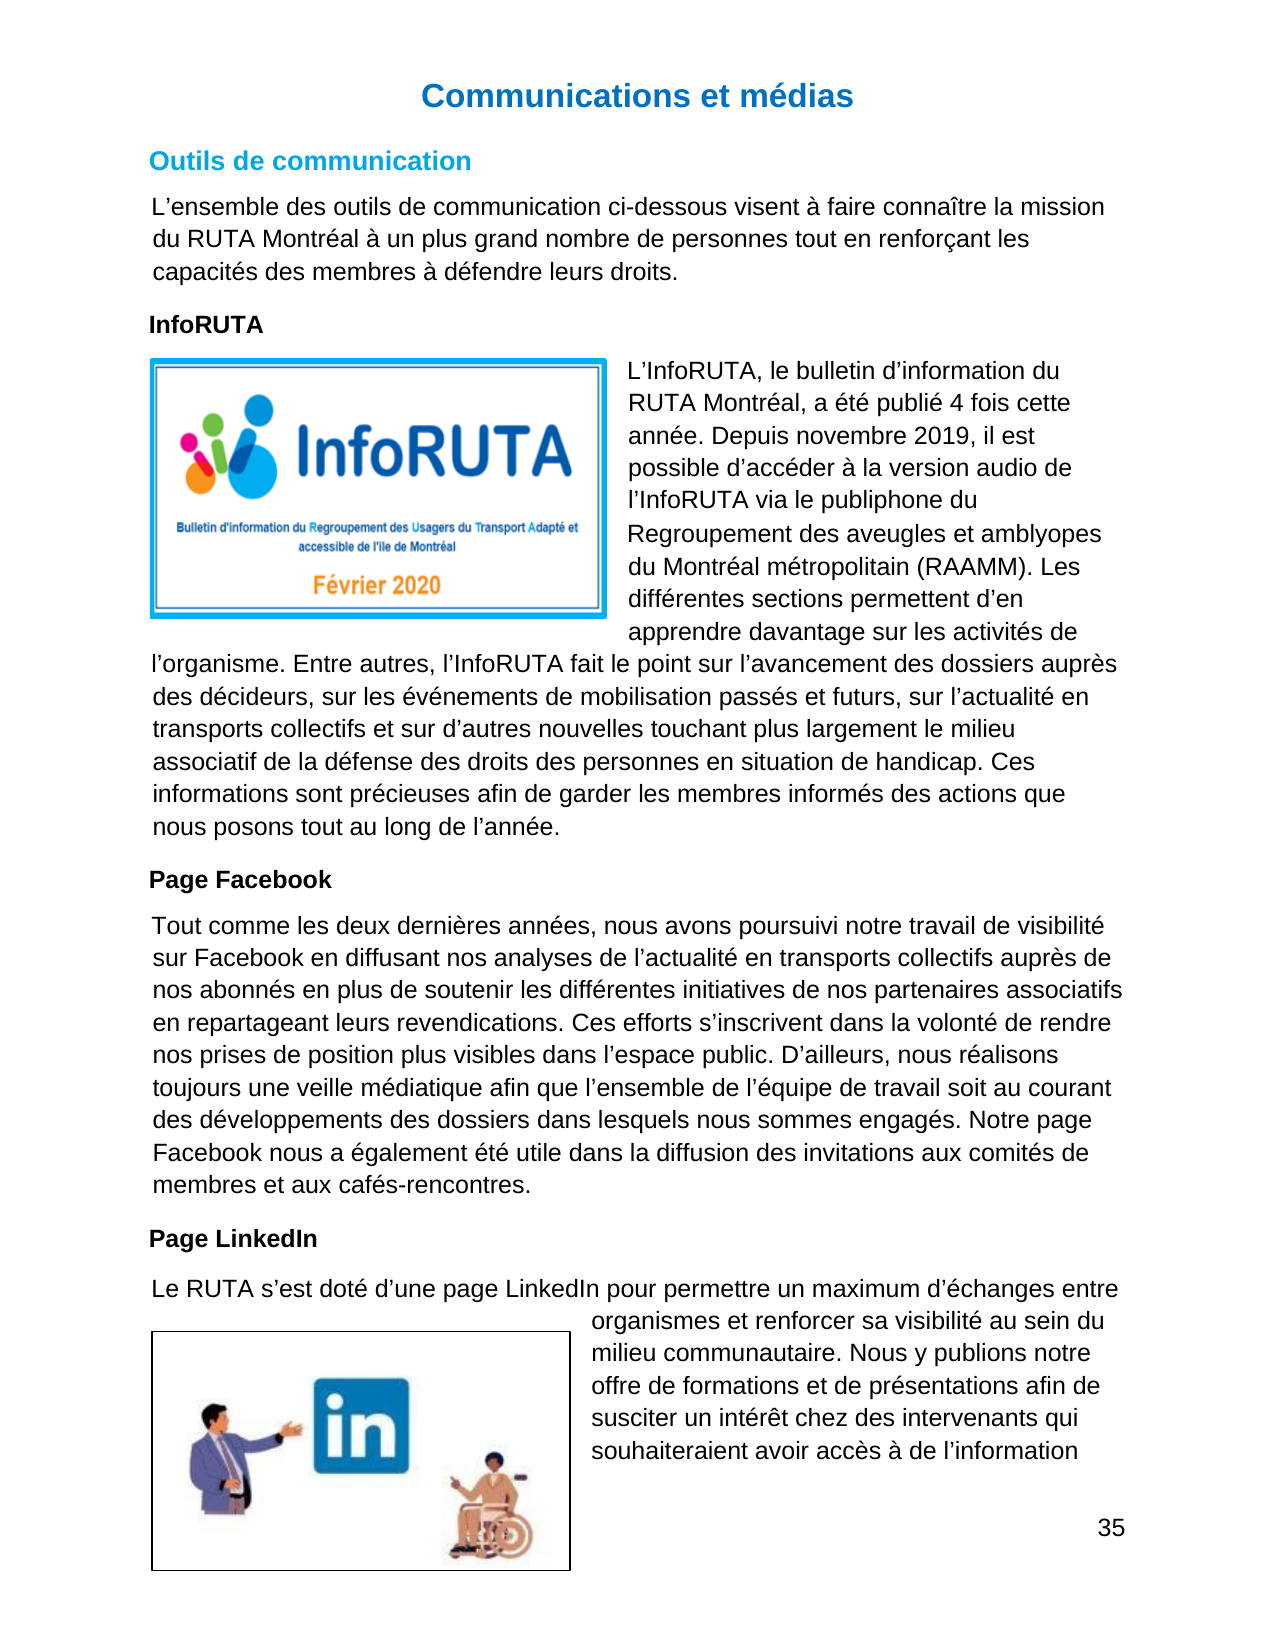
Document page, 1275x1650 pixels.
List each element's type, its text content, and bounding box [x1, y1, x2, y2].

text Tout comme les deux dernières années, nous avons poursuivi notre travail de visibilité sur Facebook en diffusant nos analyses de l’actualité en transports collectifs auprès de nos abonnés en plus de soutenir les différentes initiatives de nos partenaires associatifs en repartageant leurs revendications. Ces efforts s’inscrivent dans la volonté de rendre nos prises de position plus visibles dans l’espace public. D’ailleurs, nous réalisons toujours une veille médiatique afin que l’ensemble de l’équipe de travail soit au courant des développements des dossiers dans lesquels nous sommes engagés. Notre page Facebook nous a également été utile dans la diffusion des invitations aux comités de membres et aux cafés-rencontres. [151, 911, 1125, 1199]
subtitle Page LinkedIn [148, 1224, 1125, 1252]
subtitle Page Facebook [148, 865, 1125, 894]
text l’organisme. Entre autres, l’InfoRUTA fait le point sur l’avancement des dossiers auprès des décideurs, sur les événements de mobilisation passés et futurs, sur l’actualité en transports collectifs et sur d’autres nouvelles touchant plus largement le milieu associatif de la défense des droits des personnes en situation de handicap. Ces informations sont précieuses afin de garder les membres informés des actions que nous posons tout au long de l’année. [151, 649, 1125, 840]
picture [155, 365, 601, 612]
text Regroupement des aveugles et amblyopes du Montréal métropolitain (RAAMM). Les différentes sections permettent d’en apprendre davantage sur les activités de [151, 519, 1125, 645]
subtitle Communications et médias [150, 76, 1125, 114]
text L’ensemble des outils de communication ci-dessous visent à faire connaître la mission du RUTA Montréal à un plus grand nombre de personnes tout en renforçant les capacités des membres à défendre leurs droits. [151, 192, 1125, 285]
picture [153, 1332, 569, 1570]
text L’InfoRUTA, le bulletin d’information du RUTA Montréal, a été publié 4 fois cette année. Depuis novembre 2019, il est possible d’accéder à la version audio de l’InfoRUTA via le publiphone du [151, 356, 1125, 514]
subtitle Outils de communication [148, 145, 1113, 177]
subtitle InfoRUTA [148, 310, 1125, 339]
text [151, 1274, 1125, 1464]
